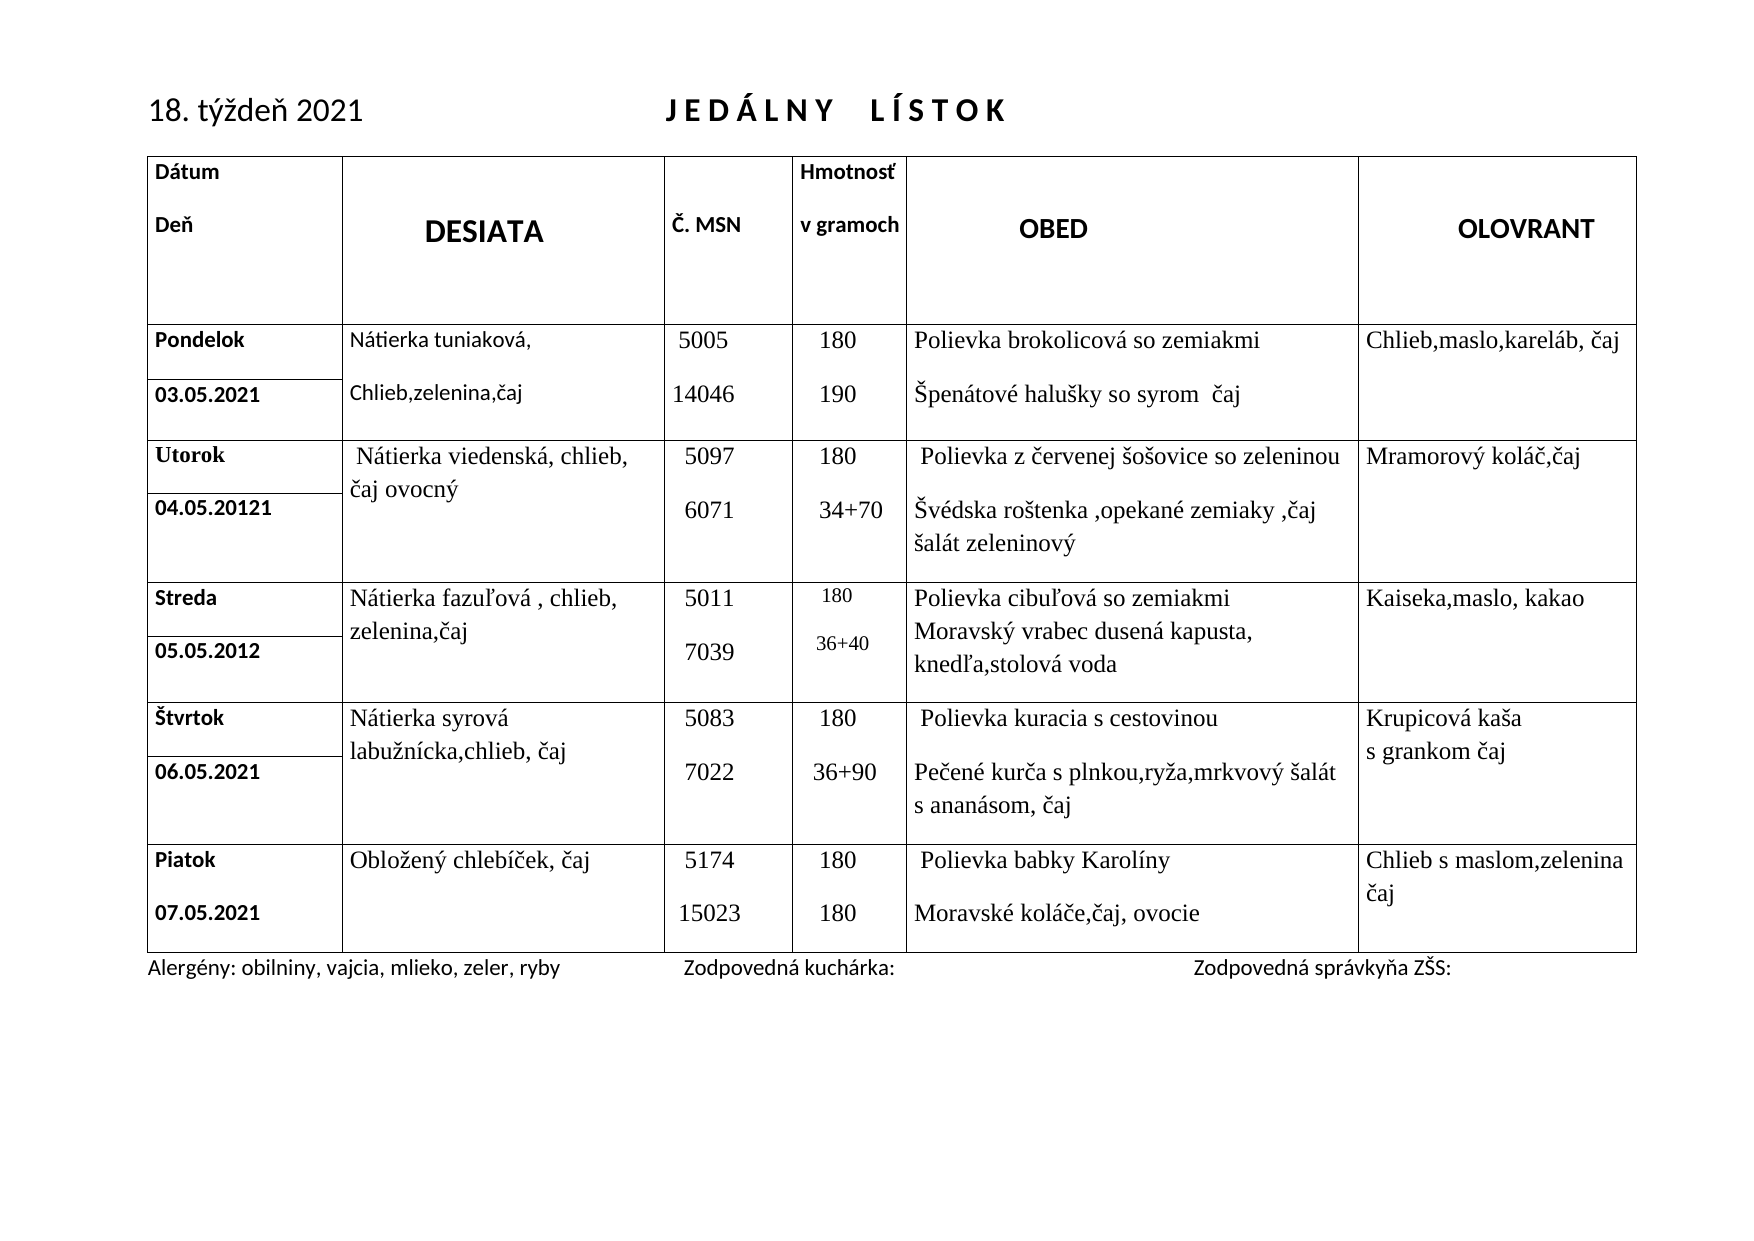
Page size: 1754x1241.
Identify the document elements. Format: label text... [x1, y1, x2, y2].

table_cell Krupicová kaša s grankom čaj [1359, 703, 1636, 844]
table_cell 180 34+70 [793, 441, 906, 582]
table_cell Streda [148, 583, 342, 636]
table_cell 5097 6071 [665, 441, 792, 582]
table_cell Polievka brokolicová so zemiakmi Špenátové halušky so syrom čaj [907, 325, 1358, 440]
table_cell Mramorový koláč,čaj [1359, 441, 1636, 582]
table_cell 180 180 [793, 845, 906, 952]
table_cell Nátierka tuniaková, Chlieb,zelenina,čaj [343, 325, 664, 440]
table_header Hmotnosť v gramoch [793, 157, 906, 324]
table_cell 5174 15023 [665, 845, 792, 952]
text 18. týždeň 2021 J E D Á L N Y L Í S T O K [148, 89, 1606, 129]
table_header OBED [907, 157, 1358, 324]
table_header Č. MSN [665, 157, 792, 324]
table_cell 180 36+90 [793, 703, 906, 844]
table_cell Polievka cibuľová so zemiakmi Moravský vrabec dusená kapusta, knedľa,stolová voda [907, 583, 1358, 702]
table_cell 06.05.2021 [148, 757, 342, 844]
table_cell 04.05.20121 [148, 494, 342, 582]
text Alergény: obilniny, vajcia, mlieko, zeler, ryby Zodpovedná kuchárka: Zodpovedná správkyňa ZŠS: [148, 953, 1606, 981]
table_cell Chlieb s maslom,zelenina čaj [1359, 845, 1636, 952]
table_cell 03.05.2021 [148, 380, 342, 440]
table_cell Piatok 07.05.2021 [148, 845, 342, 952]
table_cell Polievka z červenej šošovice so zeleninou Švédska roštenka ,opekané zemiaky ,čaj šalát zeleninový [907, 441, 1358, 582]
table_cell Chlieb,maslo,kareláb, čaj [1359, 325, 1636, 440]
table_cell 05.05.2012 [148, 637, 342, 702]
table_cell Polievka babky Karolíny Moravské koláče,čaj, ovocie [907, 845, 1358, 952]
table_cell Pondelok [148, 325, 342, 379]
table_cell Nátierka syrová labužnícka,chlieb, čaj [343, 703, 664, 844]
table_header DESIATA [343, 157, 664, 324]
table_cell Nátierka fazuľová , chlieb, zelenina,čaj [343, 583, 664, 702]
table_cell 180 190 [793, 325, 906, 440]
table_cell Nátierka viedenská, chlieb, čaj ovocný [343, 441, 664, 582]
table_cell 5005 14046 [665, 325, 792, 440]
table_cell 5083 7022 [665, 703, 792, 844]
table_cell Polievka kuracia s cestovinou Pečené kurča s plnkou,ryža,mrkvový šalát s ananásom, čaj [907, 703, 1358, 844]
table_header Dátum Deň [148, 157, 342, 324]
table_cell Kaiseka,maslo, kakao [1359, 583, 1636, 702]
table_cell Obložený chlebíček, čaj [343, 845, 664, 952]
table_cell Utorok [148, 441, 342, 492]
table_cell 180 36+40 [793, 583, 906, 702]
table_cell Štvrtok [148, 703, 342, 756]
table_cell 5011 7039 [665, 583, 792, 702]
table_header OLOVRANT [1359, 157, 1636, 324]
